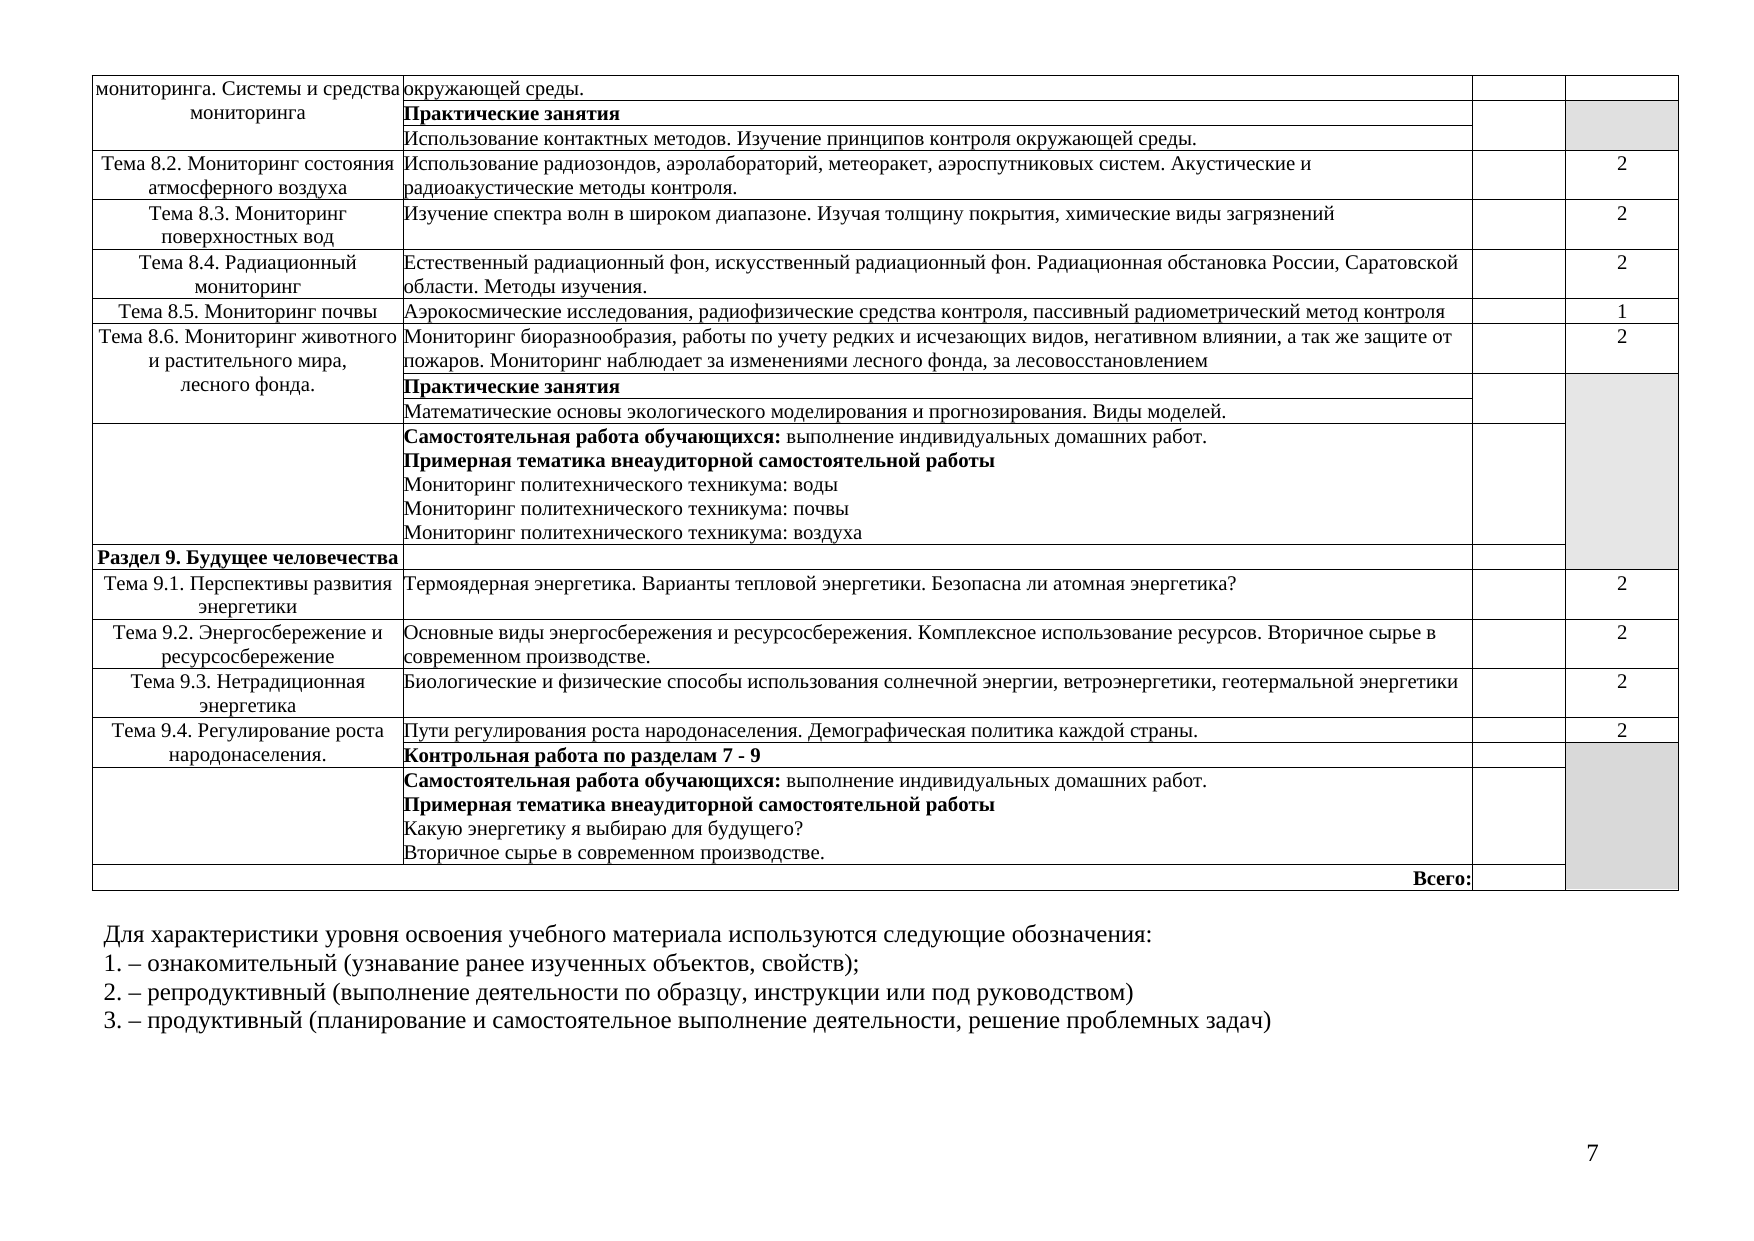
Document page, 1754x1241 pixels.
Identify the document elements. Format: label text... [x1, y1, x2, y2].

table_cell Тема 9.1. Перспективы развития энергетики [93, 570, 403, 618]
table_cell [1473, 669, 1565, 717]
text 1. – ознакомительный (узнавание ранее изученных объектов, свойств); [103, 948, 1636, 977]
table_cell Биологические и физические способы использования солнечной энергии, ветроэнергетики, геотермальной энергетики [404, 669, 1472, 717]
table_cell [1473, 743, 1565, 767]
table_cell Изучение спектра волн в широком диапазоне. Изучая толщину покрытия, химические виды загрязнений [404, 200, 1472, 248]
text Для характеристики уровня освоения учебного материала используются следующие обозначения: [103, 919, 1636, 948]
table_cell [93, 768, 403, 864]
table_cell [1473, 865, 1565, 889]
table_cell Тема 8.6. Мониторинг животного и растительного мира, лесного фонда. [93, 324, 403, 423]
table_cell [404, 545, 1472, 569]
table_cell [1566, 374, 1678, 569]
table_cell [1473, 250, 1565, 298]
table_cell Практические занятия [404, 374, 1472, 398]
table_cell Тема 8.3. Мониторинг поверхностных вод [93, 200, 403, 248]
text 2. – репродуктивный (выполнение деятельности по образцу, инструкции или под руководством) [103, 977, 1636, 1006]
table_cell Контрольная работа по разделам 7 - 9 [404, 743, 1472, 767]
table_cell Тема 9.4. Регулирование роста народонаселения. [93, 718, 403, 767]
table_cell Тема 9.2. Энергосбережение и ресурсосбережение [93, 620, 403, 668]
table_cell 2 [1566, 570, 1678, 618]
table_cell 2 [1566, 250, 1678, 298]
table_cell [93, 76, 403, 150]
table_cell 2 [1566, 324, 1678, 373]
table_cell 2 [1566, 151, 1678, 199]
table_cell 1 [1566, 299, 1678, 323]
table_cell [1473, 151, 1565, 199]
table_cell 2 [1566, 620, 1678, 668]
table_cell [1473, 620, 1565, 668]
table_cell Термоядерная энергетика. Варианты тепловой энергетики. Безопасна ли атомная энергетика? [404, 570, 1472, 618]
table_cell Всего: [93, 865, 1472, 889]
table_cell [1473, 200, 1565, 248]
table_cell Аэрокосмические исследования, радиофизические средства контроля, пассивный радиометрический метод контроля [404, 299, 1472, 323]
table_cell Основные виды энергосбережения и ресурсосбережения. Комплексное использование ресурсов. Вторичное сырье в современном производстве. [404, 620, 1472, 668]
table_cell Самостоятельная работа обучающихся: выполнение индивидуальных домашних работ. Примерная тематика внеаудиторной самостоятельной работы Мониторинг политехнического техникума: воды Мониторинг политехнического техникума: почвы Мониторинг политехнического техникума: воздуха [404, 424, 1472, 544]
table_cell 1 [1566, 76, 1678, 100]
table_cell 2 [1566, 200, 1678, 248]
table_cell 2 [1566, 669, 1678, 717]
table_cell [1473, 570, 1565, 618]
table_cell Раздел 9. Будущее человечества [93, 545, 403, 569]
table_cell Самостоятельная работа обучающихся: выполнение индивидуальных домашних работ. Примерная тематика внеаудиторной самостоятельной работы Какую энергетику я выбираю для будущего? Вторичное сырье в современном производстве. [404, 768, 1472, 864]
table_cell [1473, 374, 1565, 423]
table_cell Использование контактных методов. Изучение принципов контроля окружающей среды. [404, 126, 1472, 150]
table_cell [1473, 76, 1565, 100]
table_cell Практические занятия [404, 101, 1472, 125]
table_cell Естественный радиационный фон, искусственный радиационный фон. Радиационная обстановка России, Саратовской области. Методы изучения. [404, 250, 1472, 298]
table_cell Использование радиозондов, аэролабораторий, метеоракет, аэроспутниковых систем. Акустические и радиоакустические методы контроля. [404, 151, 1472, 199]
table_cell [1473, 324, 1565, 373]
table_cell Тема 8.5. Мониторинг почвы [93, 299, 403, 323]
table_cell [1473, 545, 1565, 569]
table_cell [1473, 299, 1565, 323]
table_cell Пути регулирования роста народонаселения. Демографическая политика каждой страны. [404, 718, 1472, 742]
table_cell [1473, 718, 1565, 742]
table_cell Тема 8.2. Мониторинг состояния атмосферного воздуха [93, 151, 403, 199]
table_cell Тема 8.4. Радиационный мониторинг [93, 250, 403, 298]
table_cell Тема 9.3. Нетрадиционная энергетика [93, 669, 403, 717]
table_cell [1566, 101, 1678, 150]
table_cell 2 [1566, 718, 1678, 742]
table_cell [404, 76, 1472, 100]
table_cell [93, 424, 403, 544]
table_cell [1473, 101, 1565, 150]
table_cell Математические основы экологического моделирования и прогнозирования. Виды моделей. [404, 399, 1472, 423]
table_cell [1473, 768, 1565, 864]
text 3. – продуктивный (планирование и самостоятельное выполнение деятельности, решение проблемных задач) [103, 1006, 1636, 1034]
table_cell Мониторинг биоразнообразия, работы по учету редких и исчезающих видов, негативном влиянии, а так же защите от пожаров. Мониторинг наблюдает за изменениями лесного фонда, за лесовосстановлением [404, 324, 1472, 373]
table_cell [1473, 424, 1565, 544]
table_cell [1566, 743, 1678, 889]
